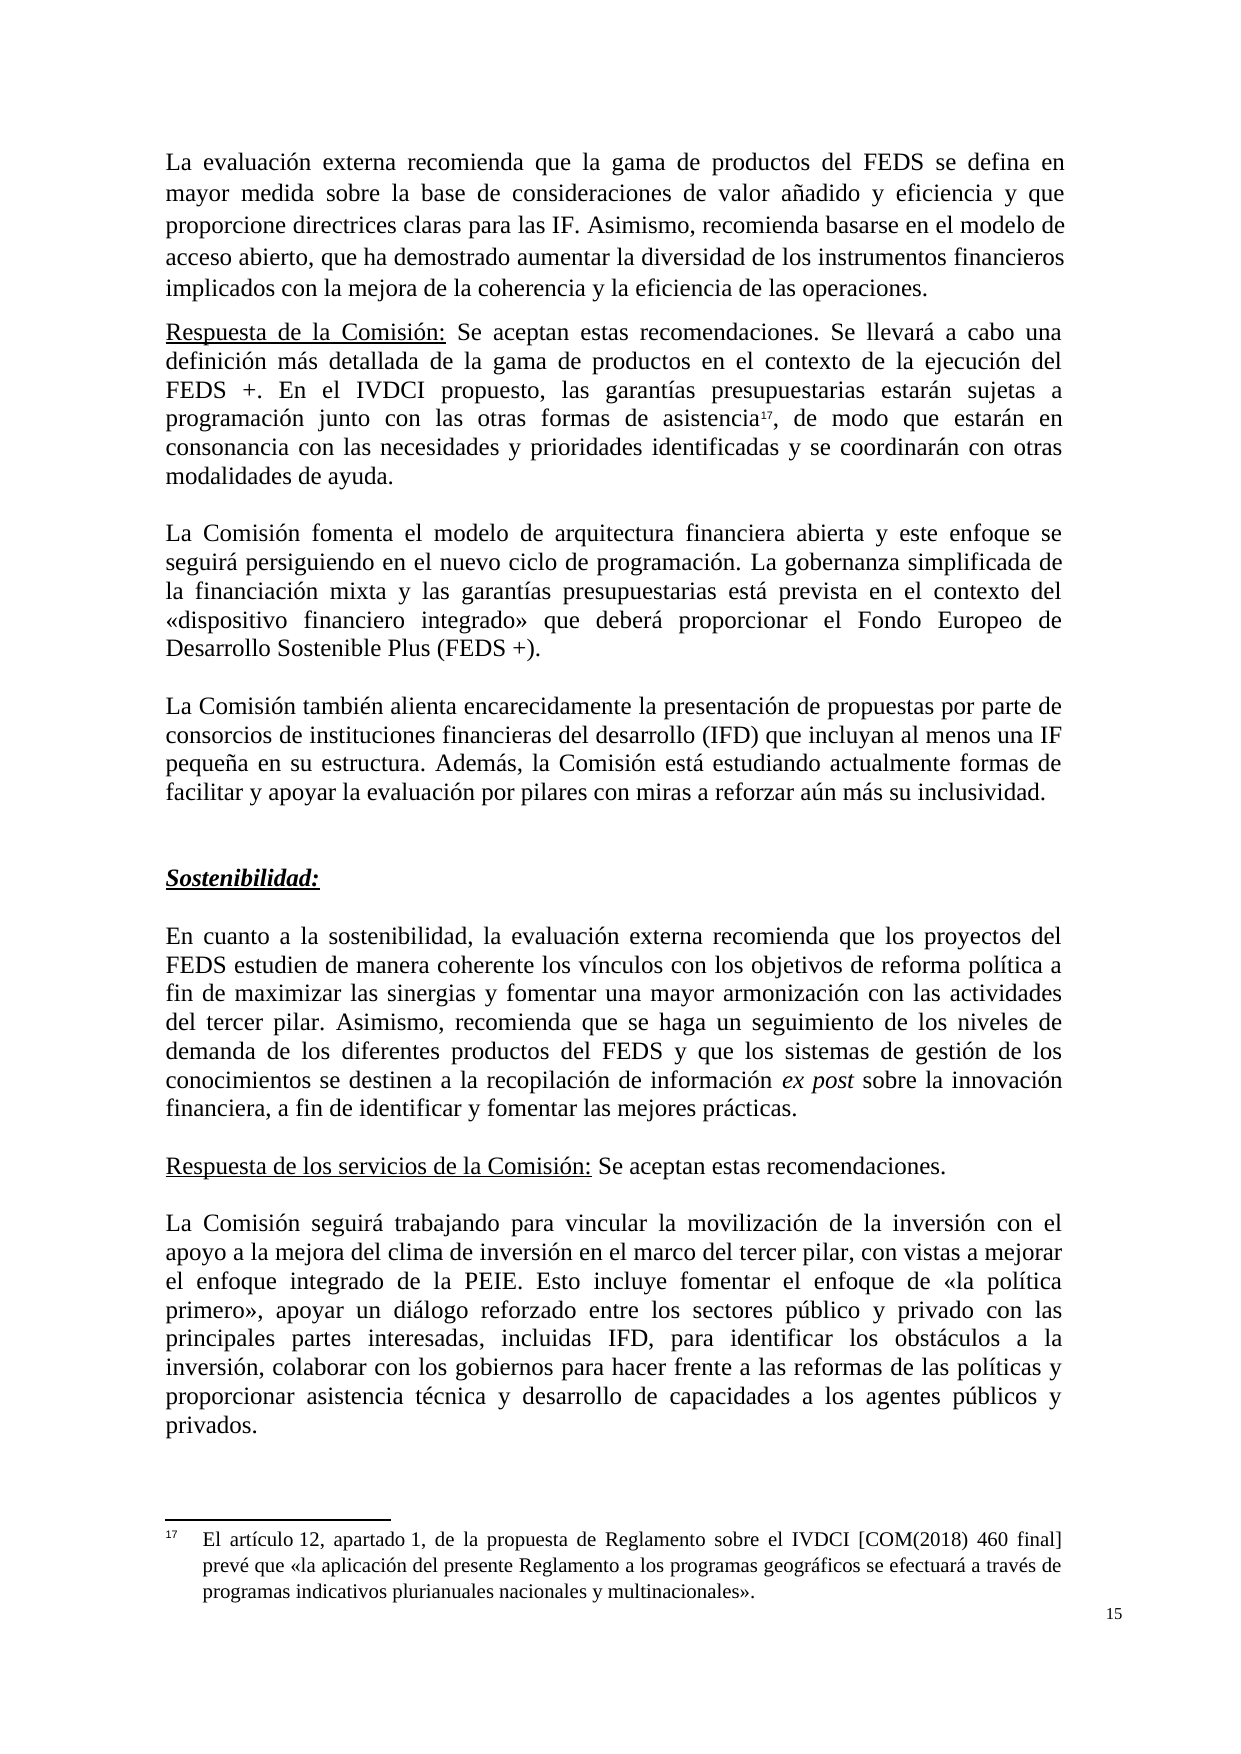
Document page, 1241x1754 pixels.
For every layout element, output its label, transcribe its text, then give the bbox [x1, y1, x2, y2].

list En cuanto a la sostenibilidad, la evaluación externa recomienda que los proyectos del FEDS estudien de manera coherente los vínculos con los objetivos de reforma política a fin de maximizar las sinergias y fomentar una mayor armonización con las actividades del tercer pilar. Asimismo, recomienda que se haga un seguimiento de los niveles de demanda de los diferentes productos del FEDS y que los sistemas de gestión de los conocimientos se destinen a la recopilación de información ex post sobre la innovación financiera, a fin de identificar y fomentar las mejores prácticas. [165, 921, 1063, 1122]
list Sostenibilidad: [165, 863, 1063, 892]
list La Comisión seguirá trabajando para vincular la movilización de la inversión con el apoyo a la mejora del clima de inversión en el marco del tercer pilar, con vistas a mejorar el enfoque integrado de la PEIE. Esto incluye fomentar el enfoque de «la política primero», apoyar un diálogo reforzado entre los sectores público y privado con las principales partes interesadas, incluidas IFD, para identificar los obstáculos a la inversión, colaborar con los gobiernos para hacer frente a las reformas de las políticas y proporcionar asistencia técnica y desarrollo de capacidades a los agentes públicos y privados. [165, 1208, 1063, 1438]
list La Comisión fomenta el modelo de arquitectura financiera abierta y este enfoque se seguirá persiguiendo en el nuevo ciclo de programación. La gobernanza simplificada de la financiación mixta y las garantías presupuestarias está prevista en el contexto del «dispositivo financiero integrado» que deberá proporcionar el Fondo Europeo de Desarrollo Sostenible Plus (FEDS +). [165, 518, 1063, 662]
list Respuesta de los servicios de la Comisión: Se aceptan estas recomendaciones. [165, 1151, 1063, 1180]
text La evaluación externa recomienda que la gama de productos del FEDS se defina en mayor medida sobre la base de consideraciones de valor añadido y eficiencia y que proporcione directrices claras para las IF. Asimismo, recomienda basarse en el modelo de acceso abierto, que ha demostrado aumentar la diversidad de los instrumentos financieros implicados con la mejora de la coherencia y la eficiencia de las operaciones. [165, 147, 1066, 302]
list Respuesta de la Comisión: Se aceptan estas recomendaciones. Se llevará a cabo una definición más detallada de la gama de productos en el contexto de la ejecución del FEDS +. En el IVDCI propuesto, las garantías presupuestarias estarán sujetas a programación junto con las otras formas de asistencia, de modo que estarán en consonancia con las necesidades y prioridades identificadas y se coordinarán con otras modalidades de ayuda. [165, 317, 1063, 490]
list La Comisión también alienta encarecidamente la presentación de propuestas por parte de consorcios de instituciones financieras del desarrollo (IFD) que incluyan al menos una IF pequeña en su estructura. Además, la Comisión está estudiando actualmente formas de facilitar y apoyar la evaluación por pilares con miras a reforzar aún más su inclusividad. [165, 691, 1063, 806]
